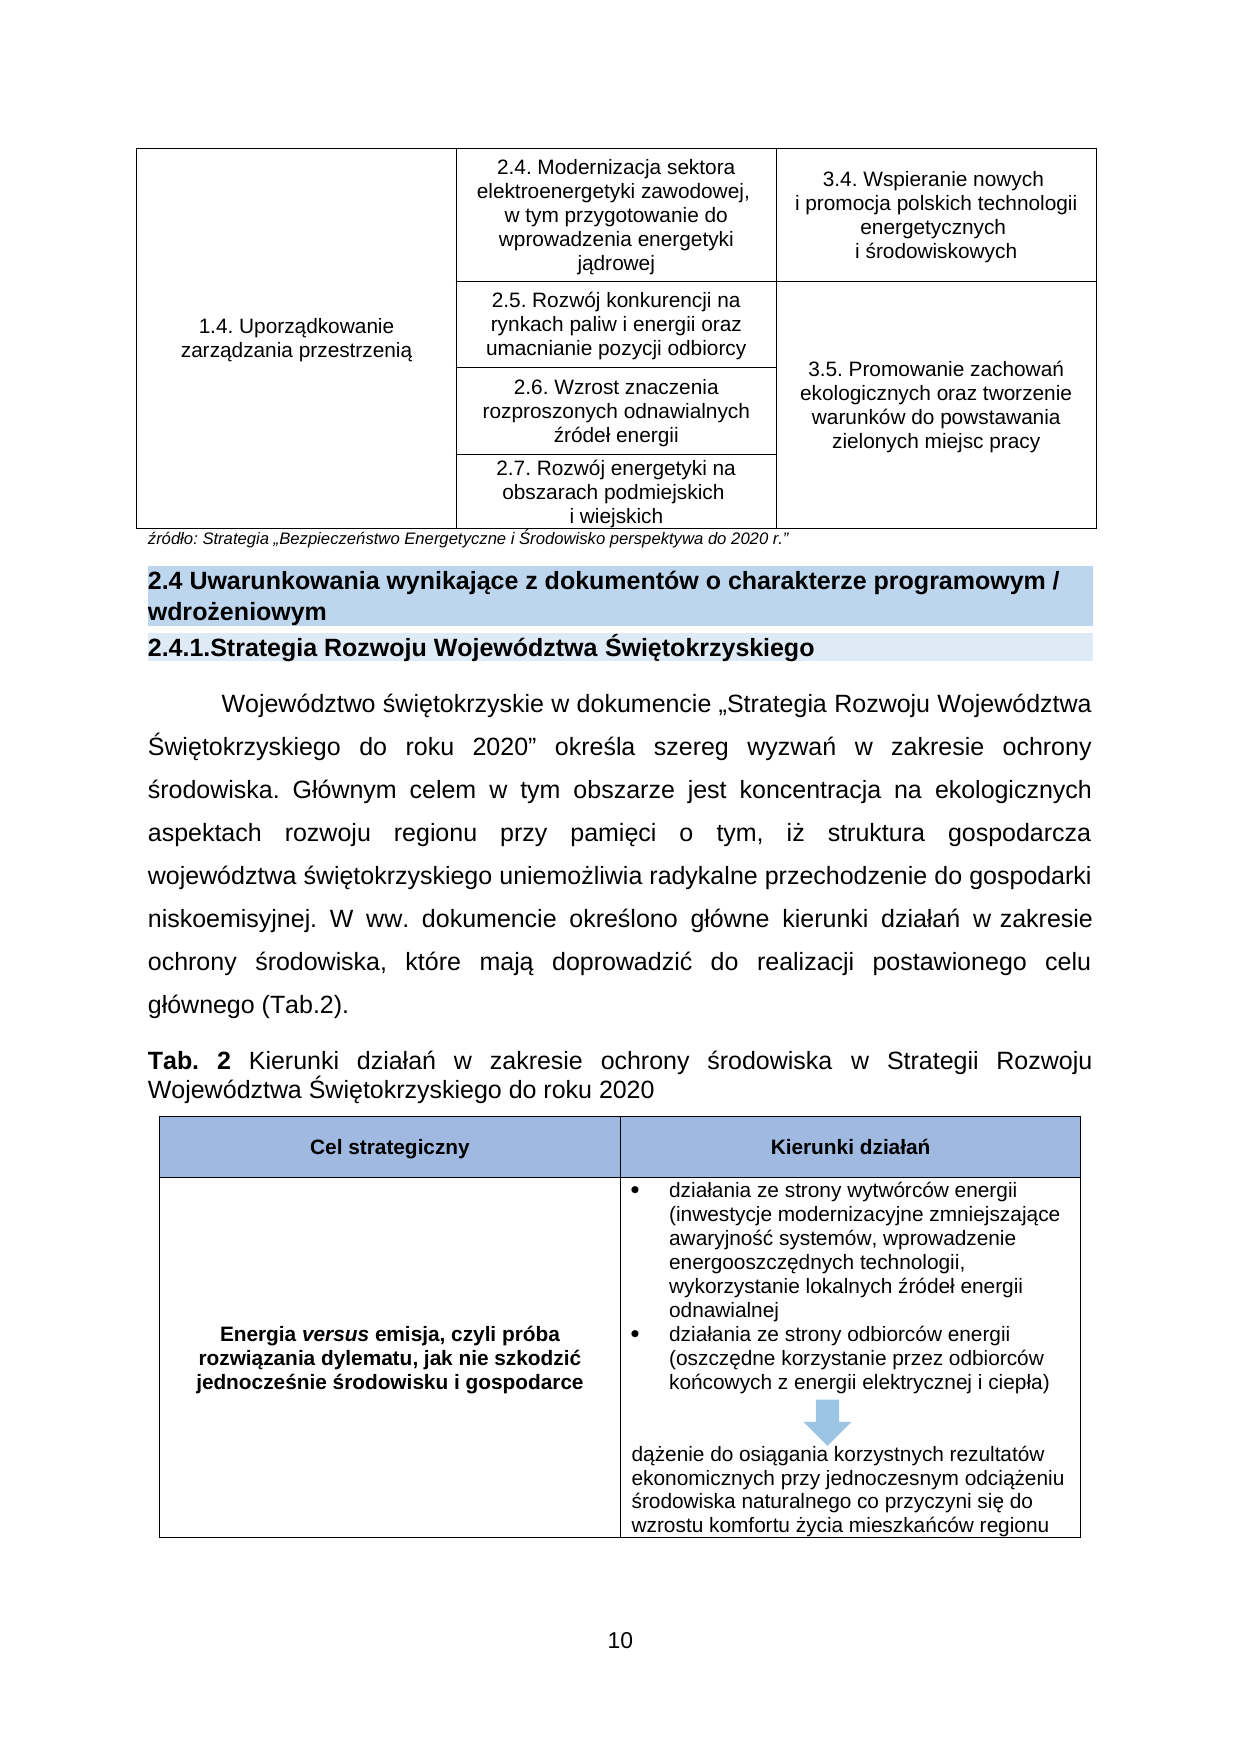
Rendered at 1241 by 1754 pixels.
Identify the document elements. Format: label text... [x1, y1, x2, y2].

table_cell 3.5. Promowanie zachowań ekologicznych oraz tworzenie warunków do powstawania zielonych miejsc pracy [777, 282, 1096, 528]
table_cell 2.5. Rozwój konkurencji na rynkach paliw i energii oraz umacnianie pozycji odbiorcy [457, 282, 776, 367]
table_cell działania ze strony wytwórców energii (inwestycje modernizacyjne zmniejszające awaryjność systemów, wprowadzenie energooszczędnych technologii, wykorzystanie lokalnych źródeł energii odnawialnej działania ze strony odbiorców energii (oszczędne korzystanie przez odbiorców końcowych z energii elektrycznej i ciepła) dążenie do osiągania korzystnych rezultatów ekonomicznych przy jednoczesnym odciążeniu środowiska naturalnego co przyczyni się do wzrostu komfortu życia mieszkańców regionu [621, 1178, 1080, 1537]
table_cell 2.6. Wzrost znaczenia rozproszonych odnawialnych źródeł energii [457, 368, 776, 454]
table_cell 2.7. Rozwój energetyki na obszarach podmiejskich i wiejskich [457, 455, 776, 528]
text Województwo świętokrzyskie w dokumencie „Strategia Rozwoju Województwa Świętokrzyskiego do roku 2020” określa szereg wyzwań w zakresie ochrony środowiska. Głównym celem w tym obszarze jest koncentracja na ekologicznych aspektach rozwoju regionu przy pamięci o tym, iż struktura gospodarcza województwa świętokrzyskiego uniemożliwia radykalne przechodzenie do gospodarki niskoemisyjnej. W ww. dokumencie określono główne kierunki działań w zakresie ochrony środowiska, które mają doprowadzić do realizacji postawionego celu głównego (Tab.2). [148, 689, 1093, 1019]
table_cell 1.4. Uporządkowanie zarządzania przestrzenią [137, 149, 456, 528]
table_header Cel strategiczny [160, 1117, 620, 1177]
table_cell 3.4. Wspieranie nowych i promocja polskich technologii energetycznych i środowiskowych [777, 149, 1096, 281]
table_header Kierunki działań [621, 1117, 1080, 1177]
subtitle 2.4 Uwarunkowania wynikające z dokumentów o charakterze programowym / wdrożeniowym [148, 566, 1093, 626]
text Tab. 2 Kierunki działań w zakresie ochrony środowiska w Strategii Rozwoju Województwa Świętokrzyskiego do roku 2020 [148, 1046, 1093, 1104]
text źródło: Strategia „Bezpieczeństwo Energetyczne i Środowisko perspektywa do 2020 r.” [148, 529, 1093, 548]
subtitle 2.4.1.Strategia Rozwoju Województwa Świętokrzyskiego [148, 633, 1093, 661]
table_cell 2.4. Modernizacja sektora elektroenergetyki zawodowej, w tym przygotowanie do wprowadzenia energetyki jądrowej [457, 149, 776, 281]
table_cell Energia versus emisja, czyli próba rozwiązania dylematu, jak nie szkodzić jednocześnie środowisku i gospodarce [160, 1178, 620, 1537]
